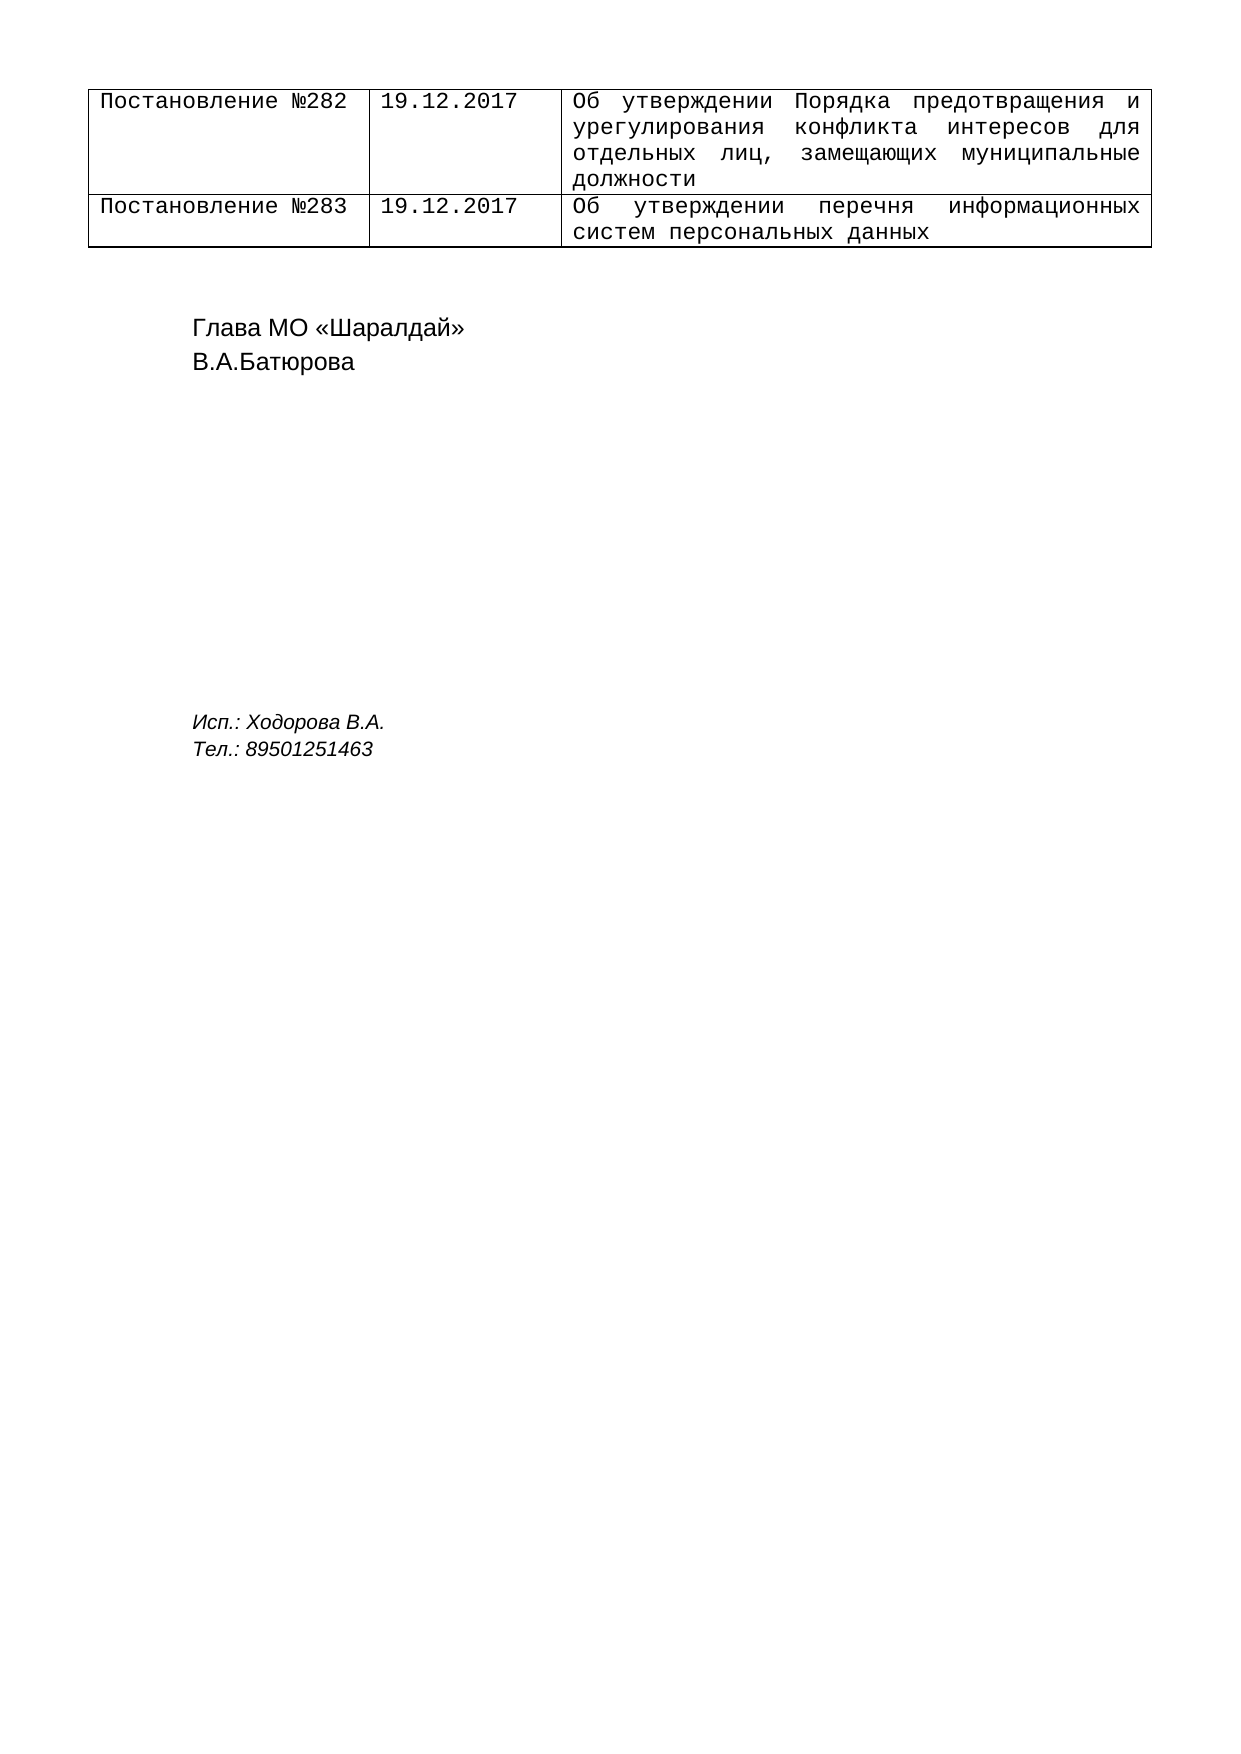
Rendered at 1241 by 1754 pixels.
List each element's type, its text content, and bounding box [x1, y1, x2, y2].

text Тел.: 89501251463 [118, 737, 1152, 761]
text Исп.: Ходорова В.А. [118, 710, 1152, 734]
table_cell 19.12.2017 [370, 195, 561, 246]
text Глава МО «Шаралдай» [118, 313, 1152, 342]
table_cell 19.12.2017 [370, 90, 561, 193]
table_cell Постановление №282 [89, 90, 369, 193]
table_cell Об утверждении перечня информационных систем персональных данных [562, 195, 1151, 246]
table_cell Постановление №283 [89, 195, 369, 246]
text В.А.Батюрова [118, 346, 1152, 375]
table_cell Об утверждении Порядка предотвращения и урегулирования конфликта интересов для отдельных лиц, замещающих муниципальные должности [562, 90, 1151, 193]
